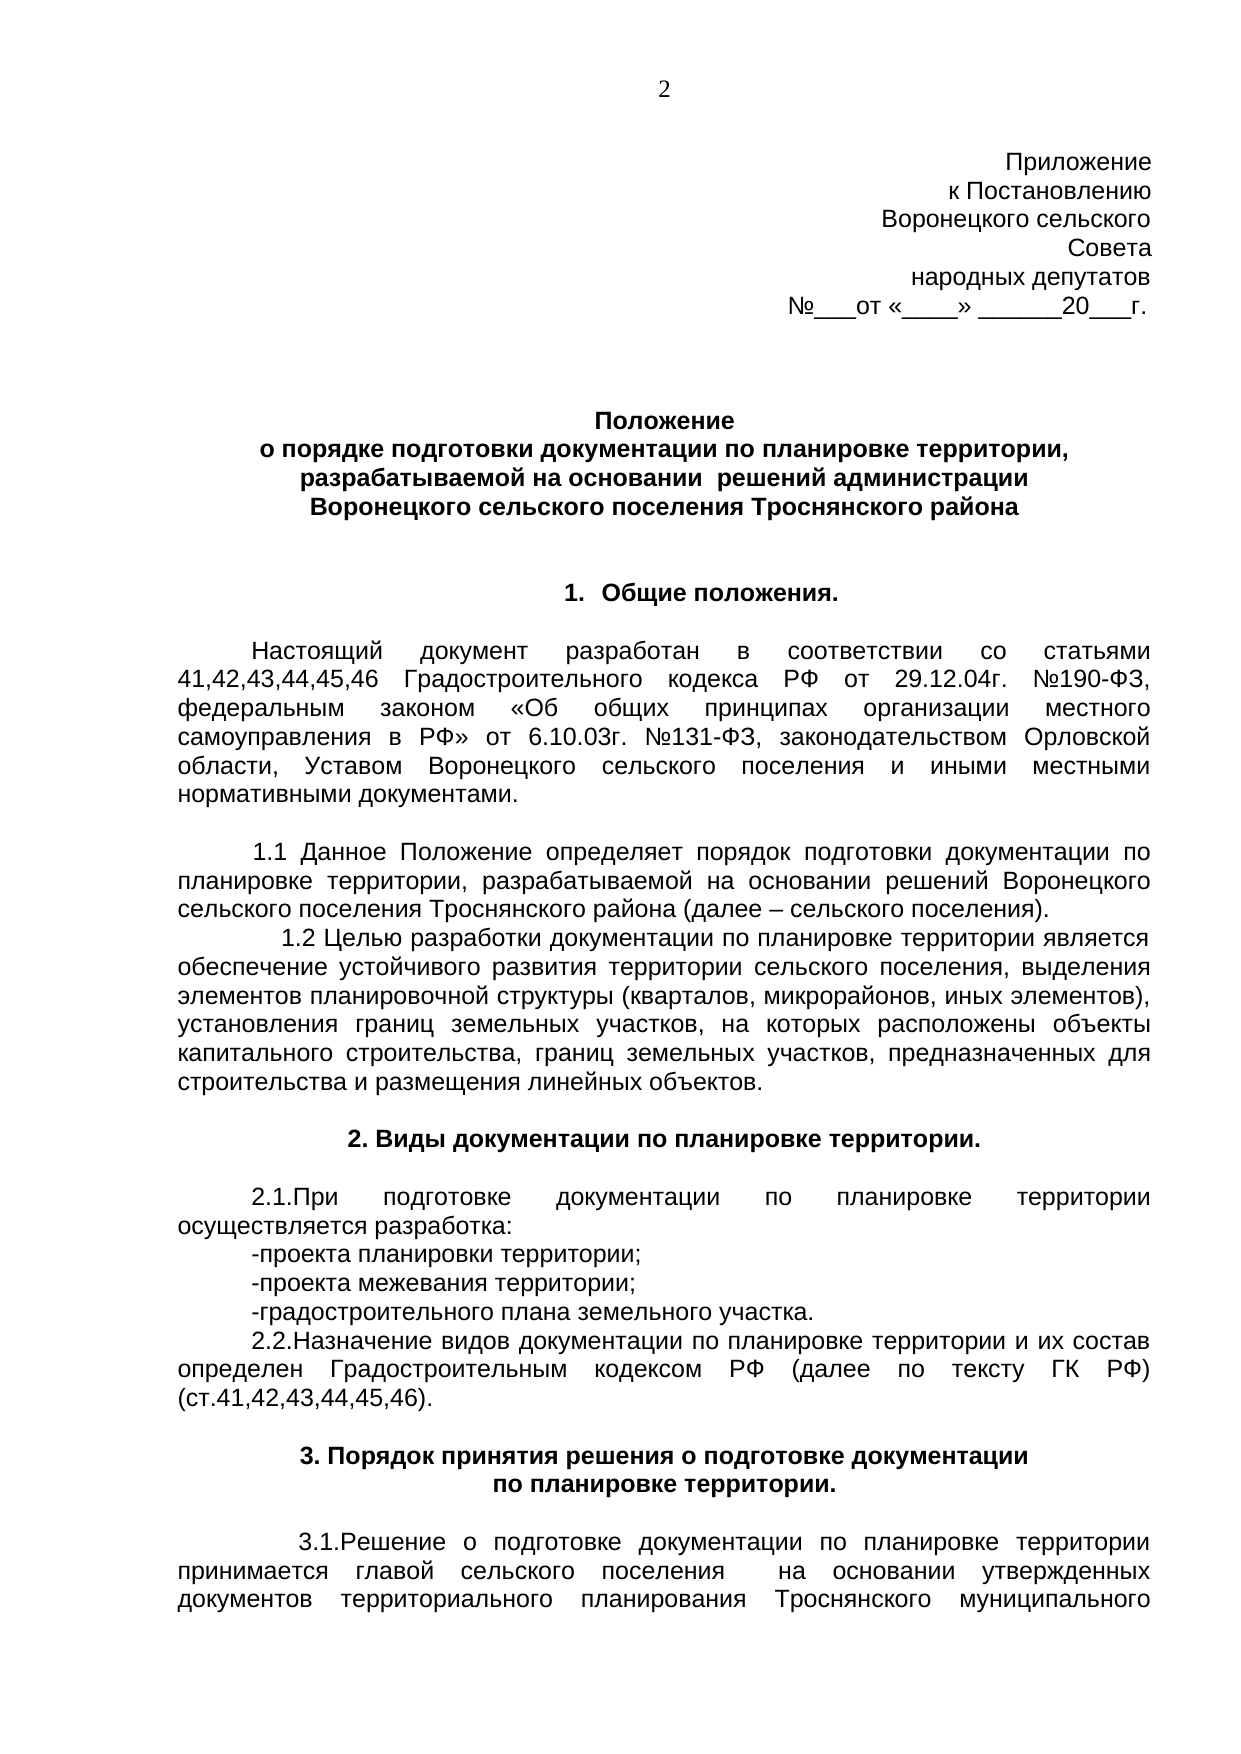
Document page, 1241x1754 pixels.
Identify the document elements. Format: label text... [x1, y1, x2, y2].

text -проекта планировки территории; [177, 1239, 1152, 1268]
text народных депутатов [177, 262, 1152, 291]
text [177, 1527, 1152, 1613]
text 1.2 Целью разработки документации по планировке территории является обеспечение устойчивого развития территории сельского поселения, выделения элементов планировочной структуры (кварталов, микрорайонов, иных элементов), установления границ земельных участков, на которых расположены объекты капитального строительства, границ земельных участков, предназначенных для строительства и размещения линейных объектов. [177, 923, 1152, 1096]
text Положение [177, 406, 1152, 434]
text №___от «____» ______20___г. [177, 291, 1152, 319]
text 2.1.При подготовке документации по планировке территории осуществляется разработка: [177, 1182, 1152, 1239]
text -градостроительного плана земельного участка. [177, 1297, 1152, 1326]
text 3. Порядок принятия решения о подготовке документации [177, 1441, 1152, 1469]
text по планировке территории. [177, 1469, 1152, 1498]
text 1.1 Данное Положение определяет порядок подготовки документации по планировке территории, разрабатываемой на основании решений Воронецкого сельского поселения Троснянского района (далее – сельского поселения). [177, 837, 1152, 923]
text 2.2.Назначение видов документации по планировке территории и их состав определен Градостроительным кодексом РФ (далее по тексту ГК РФ) (ст.41,42,43,44,45,46). [177, 1326, 1152, 1412]
text Воронецкого сельского поселения Троснянского района [177, 492, 1152, 521]
list Общие положения. [251, 578, 1152, 607]
text к Постановлению [177, 176, 1152, 204]
text -проекта межевания территории; [177, 1268, 1152, 1297]
text разрабатываемой на основании решений администрации [177, 463, 1152, 492]
text о порядке подготовки документации по планировке территории, [177, 434, 1152, 463]
text Настоящий документ разработан в соответствии со статьями 41,42,43,44,45,46 Градостроительного кодекса РФ от 29.12.04г. №190-ФЗ, федеральным законом «Об общих принципах организации местного самоуправления в РФ» от 6.10.03г. №131-ФЗ, законодательством Орловской области, Уставом Воронецкого сельского поселения и иными местными нормативными документами. [177, 636, 1152, 808]
text Приложение [177, 147, 1152, 176]
text Воронецкого сельского Совета [177, 204, 1152, 262]
text 2. Виды документации по планировке территории. [177, 1124, 1152, 1153]
